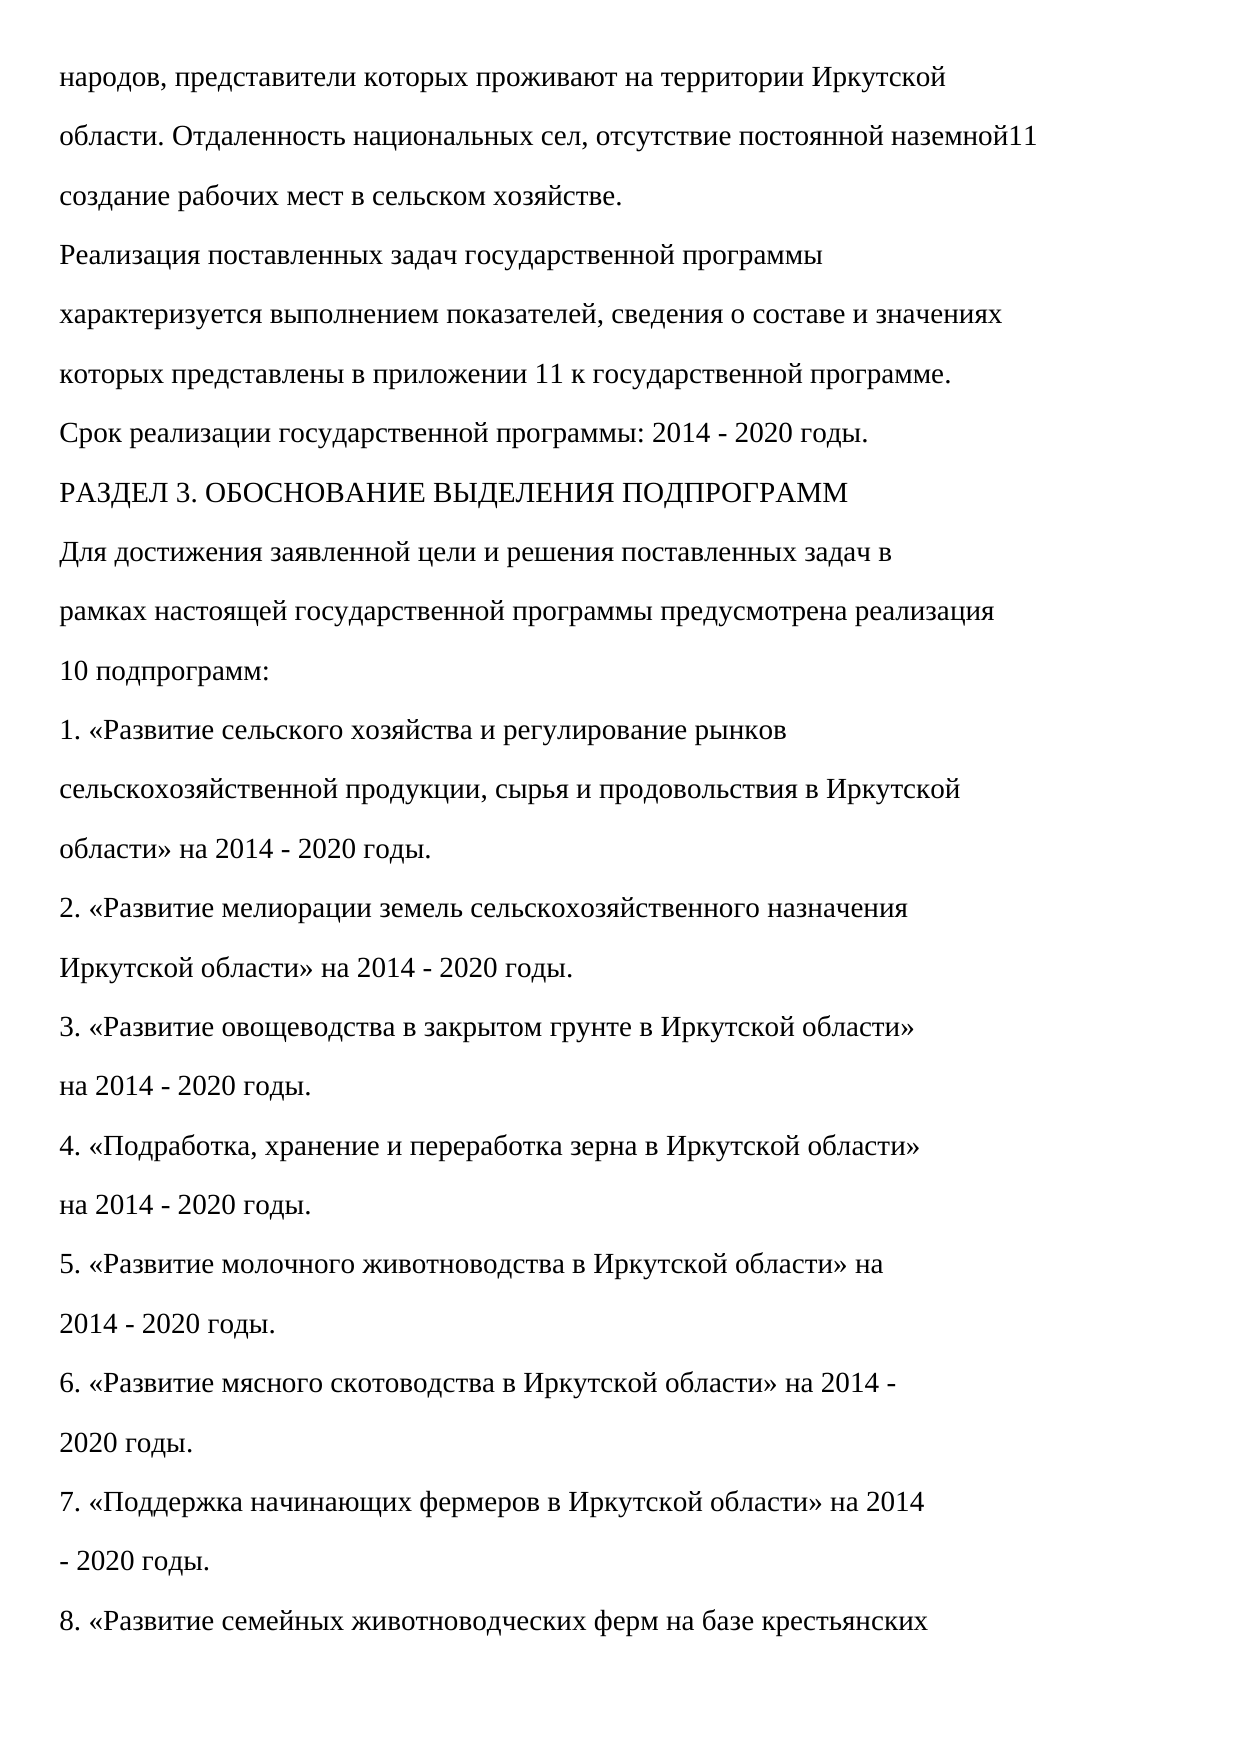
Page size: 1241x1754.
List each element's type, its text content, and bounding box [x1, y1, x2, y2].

text Срок реализации государственной программы: 2014 - 2020 годы. [59, 415, 1181, 449]
text 4. «Подработка, хранение и переработка зерна в Иркутской области» [59, 1128, 1181, 1161]
text области» на 2014 - 2020 годы. [59, 831, 1181, 864]
text 10 подпрограмм: [59, 653, 1181, 686]
text Иркутской области» на 2014 - 2020 годы. [59, 950, 1181, 983]
text на 2014 - 2020 годы. [59, 1187, 1181, 1221]
text РАЗДЕЛ 3. ОБОСНОВАНИЕ ВЫДЕЛЕНИЯ ПОДПРОГРАММ [59, 475, 1181, 508]
text 1. «Развитие сельского хозяйства и регулирование рынков [59, 712, 1181, 746]
text народов, представители которых проживают на территории Иркутской [59, 59, 1181, 93]
text 2. «Развитие мелиорации земель сельскохозяйственного назначения [59, 890, 1181, 924]
text сельскохозяйственной продукции, сырья и продовольствия в Иркутской [59, 772, 1181, 805]
text 7. «Поддержка начинающих фермеров в Иркутской области» на 2014 [59, 1484, 1181, 1518]
text создание рабочих мест в сельском хозяйстве. [59, 178, 1181, 211]
text рамках настоящей государственной программы предусмотрена реализация [59, 593, 1181, 627]
text на 2014 - 2020 годы. [59, 1068, 1181, 1102]
text 5. «Развитие молочного животноводства в Иркутской области» на [59, 1247, 1181, 1280]
text 3. «Развитие овощеводства в закрытом грунте в Иркутской области» [59, 1009, 1181, 1043]
text 8. «Развитие семейных животноводческих ферм на базе крестьянских [59, 1603, 1181, 1636]
text 2014 - 2020 годы. [59, 1306, 1181, 1339]
text Для достижения заявленной цели и решения поставленных задач в [59, 534, 1181, 568]
text которых представлены в приложении 11 к государственной программе. [59, 356, 1181, 389]
text 2020 годы. [59, 1425, 1181, 1458]
text Реализация поставленных задач государственной программы [59, 237, 1181, 271]
text характеризуется выполнением показателей, сведения о составе и значениях [59, 297, 1181, 330]
text - 2020 годы. [59, 1543, 1181, 1577]
text области. Отдаленность национальных сел, отсутствие постоянной наземной11 [59, 118, 1181, 152]
text 6. «Развитие мясного скотоводства в Иркутской области» на 2014 - [59, 1365, 1181, 1399]
